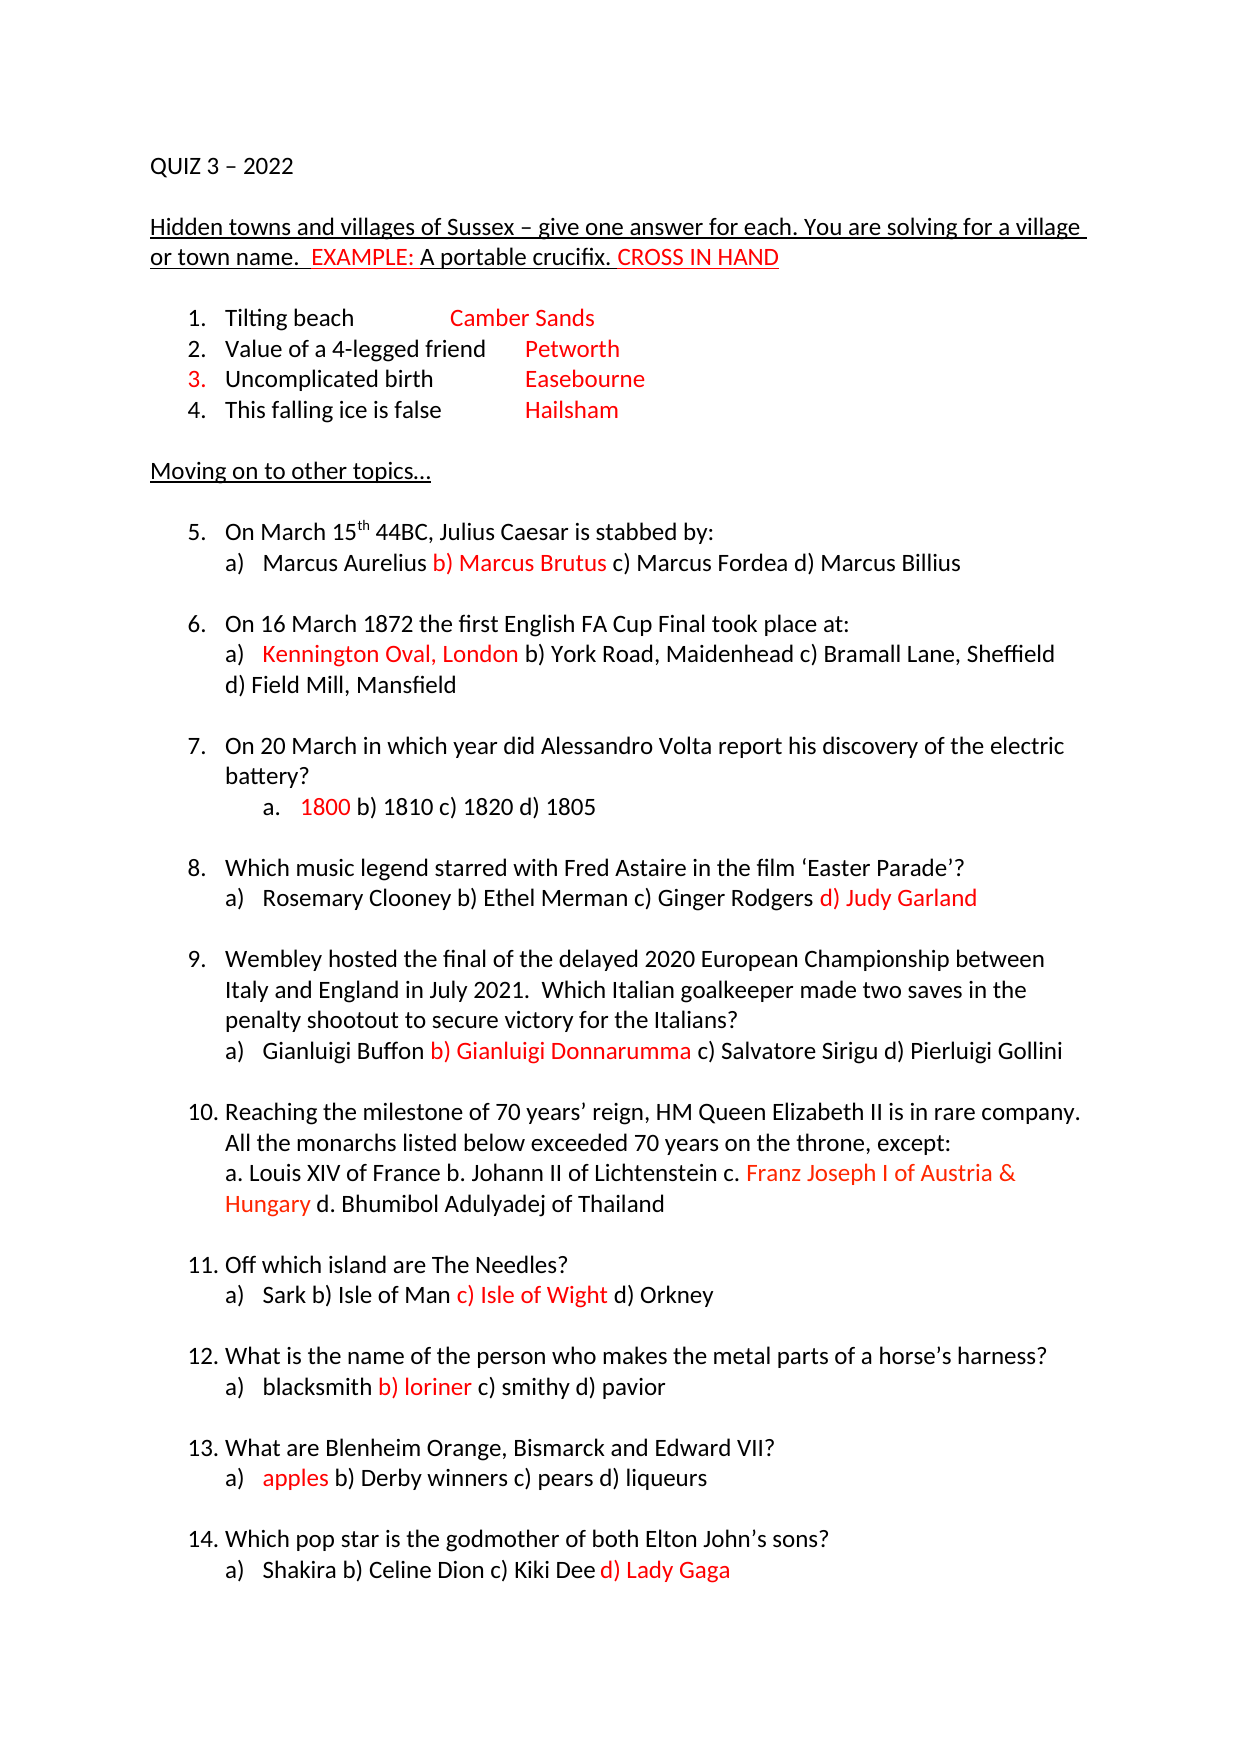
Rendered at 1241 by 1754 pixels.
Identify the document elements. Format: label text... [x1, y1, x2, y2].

list On 16 March 1872 the first English FA Cup Final took place at: [187, 608, 1090, 638]
list Rosemary Clooney b) Ethel Merman c) Ginger Rodgers d) Judy Garland [225, 882, 1090, 913]
list This falling ice is false Hailsham [187, 394, 1090, 425]
list Marcus Aurelius b) Marcus Brutus c) Marcus Fordea d) Marcus Billius [225, 547, 1090, 577]
list apples b) Derby winners c) pears d) liqueurs [225, 1462, 1090, 1493]
list d) Field Mill, Mansfield [225, 669, 1090, 699]
list Value of a 4-legged friend Petworth [187, 333, 1090, 364]
list Shakira b) Celine Dion c) Kiki Dee d) Lady Gaga [225, 1554, 1090, 1584]
list 1800 b) 1810 c) 1820 d) 1805 [262, 791, 1090, 821]
list Reaching the milestone of 70 years’ reign, HM Queen Elizabeth II is in rare company. All the monarchs listed below exceeded 70 years on the throne, except: a. Louis XIV of France b. Johann II of Lichtenstein c. Franz Joseph I of Austria & Hungary d. Bhumibol Adulyadej of Thailand [187, 1096, 1090, 1218]
list What is the name of the person who makes the metal parts of a horse’s harness? [187, 1340, 1090, 1371]
list blacksmith b) loriner c) smithy d) pavior [225, 1371, 1090, 1401]
list On March 15th 44BC, Julius Caesar is stabbed by: [187, 516, 1090, 547]
text Moving on to other topics… [150, 455, 1090, 486]
list Kennington Oval, London b) York Road, Maidenhead c) Bramall Lane, Sheffield [225, 638, 1090, 669]
list Wembley hosted the final of the delayed 2020 European Championship between Italy and England in July 2021. Which Italian goalkeeper made two saves in the penalty shootout to secure victory for the Italians? [187, 943, 1090, 1035]
text QUIZ 3 – 2022 [150, 150, 1090, 181]
list Which music legend starred with Fred Astaire in the film ‘Easter Parade’? [187, 852, 1090, 882]
list Gianluigi Buffon b) Gianluigi Donnarumma c) Salvatore Sirigu d) Pierluigi Gollini [225, 1035, 1090, 1066]
list Tilting beach Camber Sands [187, 303, 1090, 333]
list On 20 March in which year did Alessandro Volta report his discovery of the electric battery? [187, 730, 1090, 791]
list What are Blenheim Orange, Bismarck and Edward VII? [187, 1432, 1090, 1462]
list Uncomplicated birth Easebourne [187, 364, 1090, 394]
list Which pop star is the godmother of both Elton John’s sons? [187, 1523, 1090, 1554]
list Sark b) Isle of Man c) Isle of Wight d) Orkney [225, 1279, 1090, 1310]
list Off which island are The Needles? [187, 1249, 1090, 1279]
text Hidden towns and villages of Sussex – give one answer for each. You are solving for a village or town name. EXAMPLE: A portable crucifix. CROSS IN HAND [150, 211, 1090, 272]
